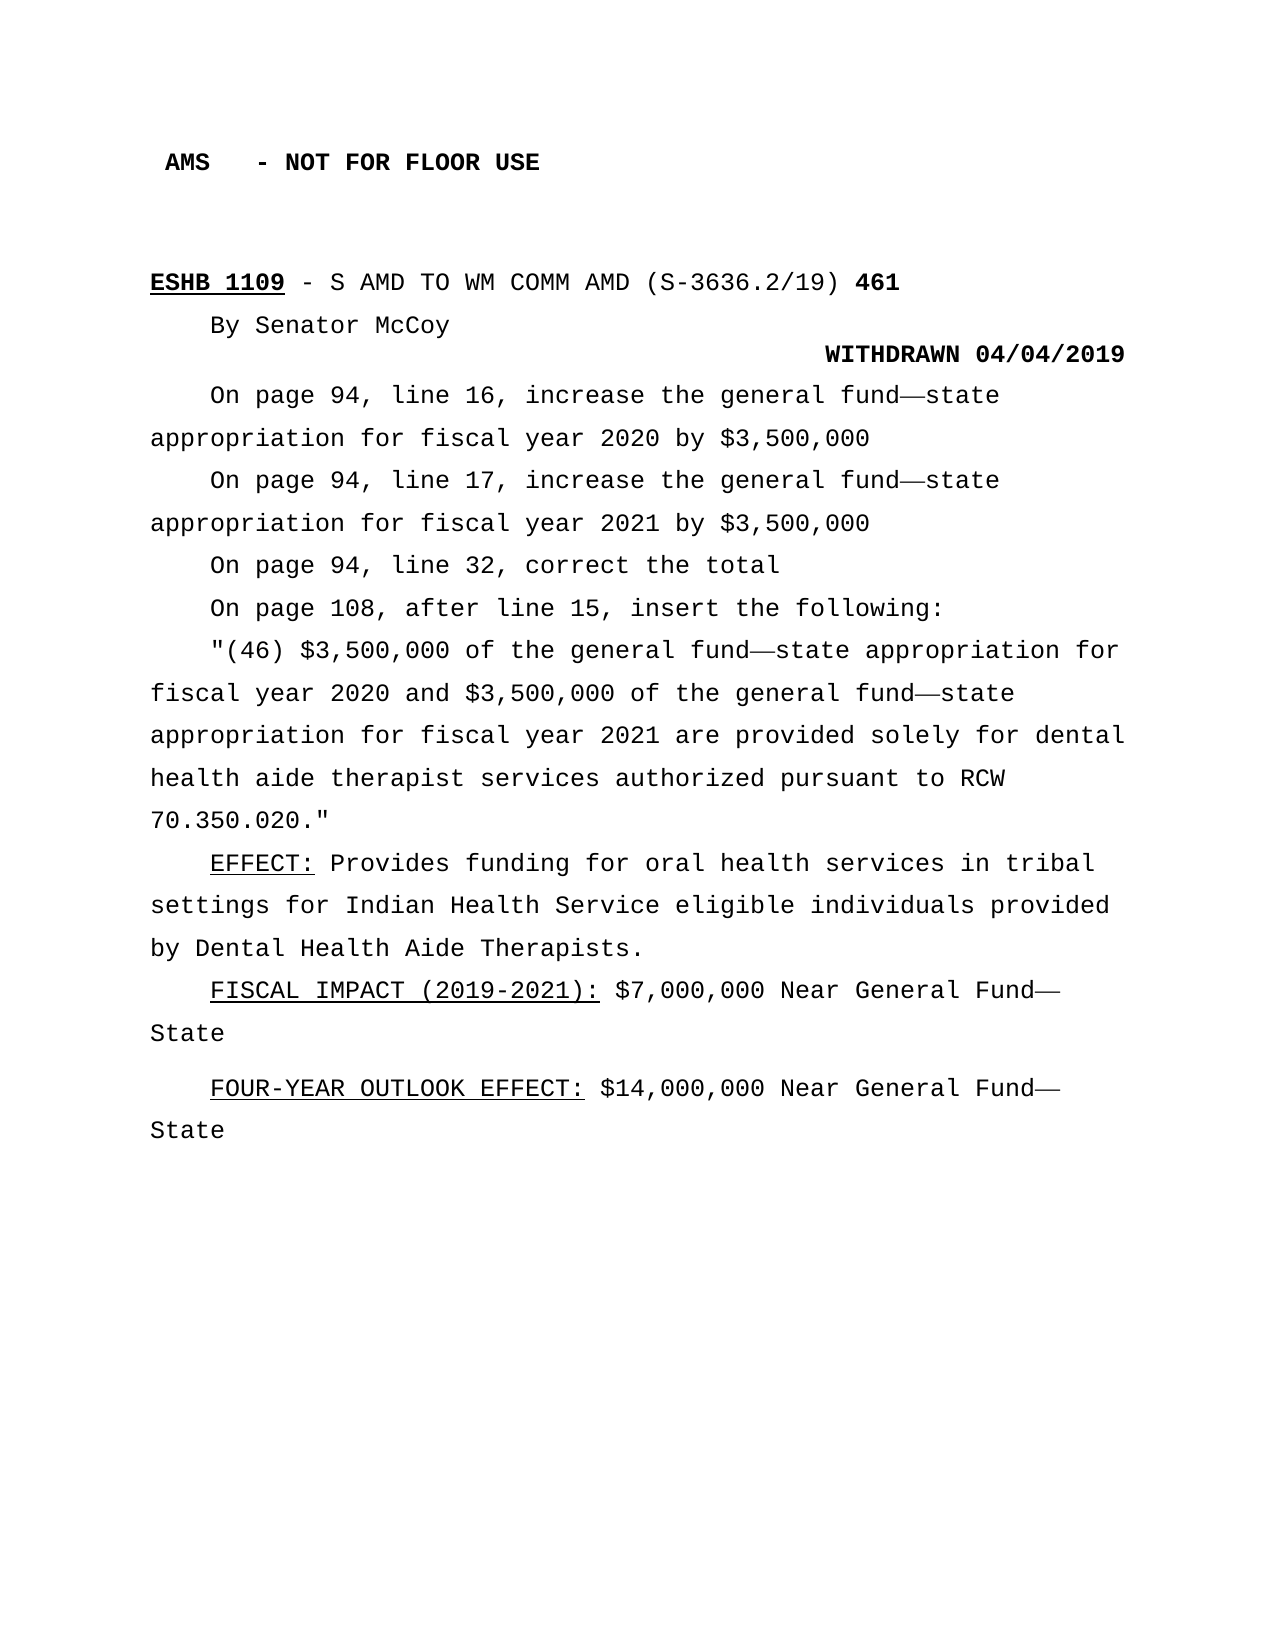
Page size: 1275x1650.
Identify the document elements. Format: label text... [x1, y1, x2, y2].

text FOUR-YEAR OUTLOOK EFFECT: $14,000,000 Near General Fund—State [150, 1062, 1125, 1147]
text "(46) $3,500,000 of the general fund—state appropriation for fiscal year 2020 and $3,500,000 of the general fund—state appropriation for fiscal year 2021 are provided solely for dental health aide therapist services authorized pursuant to RCW 70.350.020." [150, 625, 1125, 837]
text FISCAL IMPACT (2019-2021): $7,000,000 Near General Fund—State [150, 965, 1125, 1050]
text ESHB 1109 - S AMD TO WM COMM AMD (S-3636.2/19) 461 [150, 257, 1125, 299]
text On page 94, line 32, correct the total [150, 540, 1125, 582]
text By Senator McCoy [150, 299, 1125, 342]
text AMS - NOT FOR FLOOR USE [150, 150, 1125, 178]
text EFFECT: Provides funding for oral health services in tribal settings for Indian Health Service eligible individuals provided by Dental Health Aide Therapists. [150, 837, 1125, 965]
text On page 108, after line 15, insert the following: [150, 582, 1125, 625]
text On page 94, line 17, increase the general fund—state appropriation for fiscal year 2021 by $3,500,000 [150, 455, 1125, 540]
text On page 94, line 16, increase the general fund—state appropriation for fiscal year 2020 by $3,500,000 [150, 370, 1125, 455]
text WITHDRAWN 04/04/2019 [150, 342, 1125, 370]
